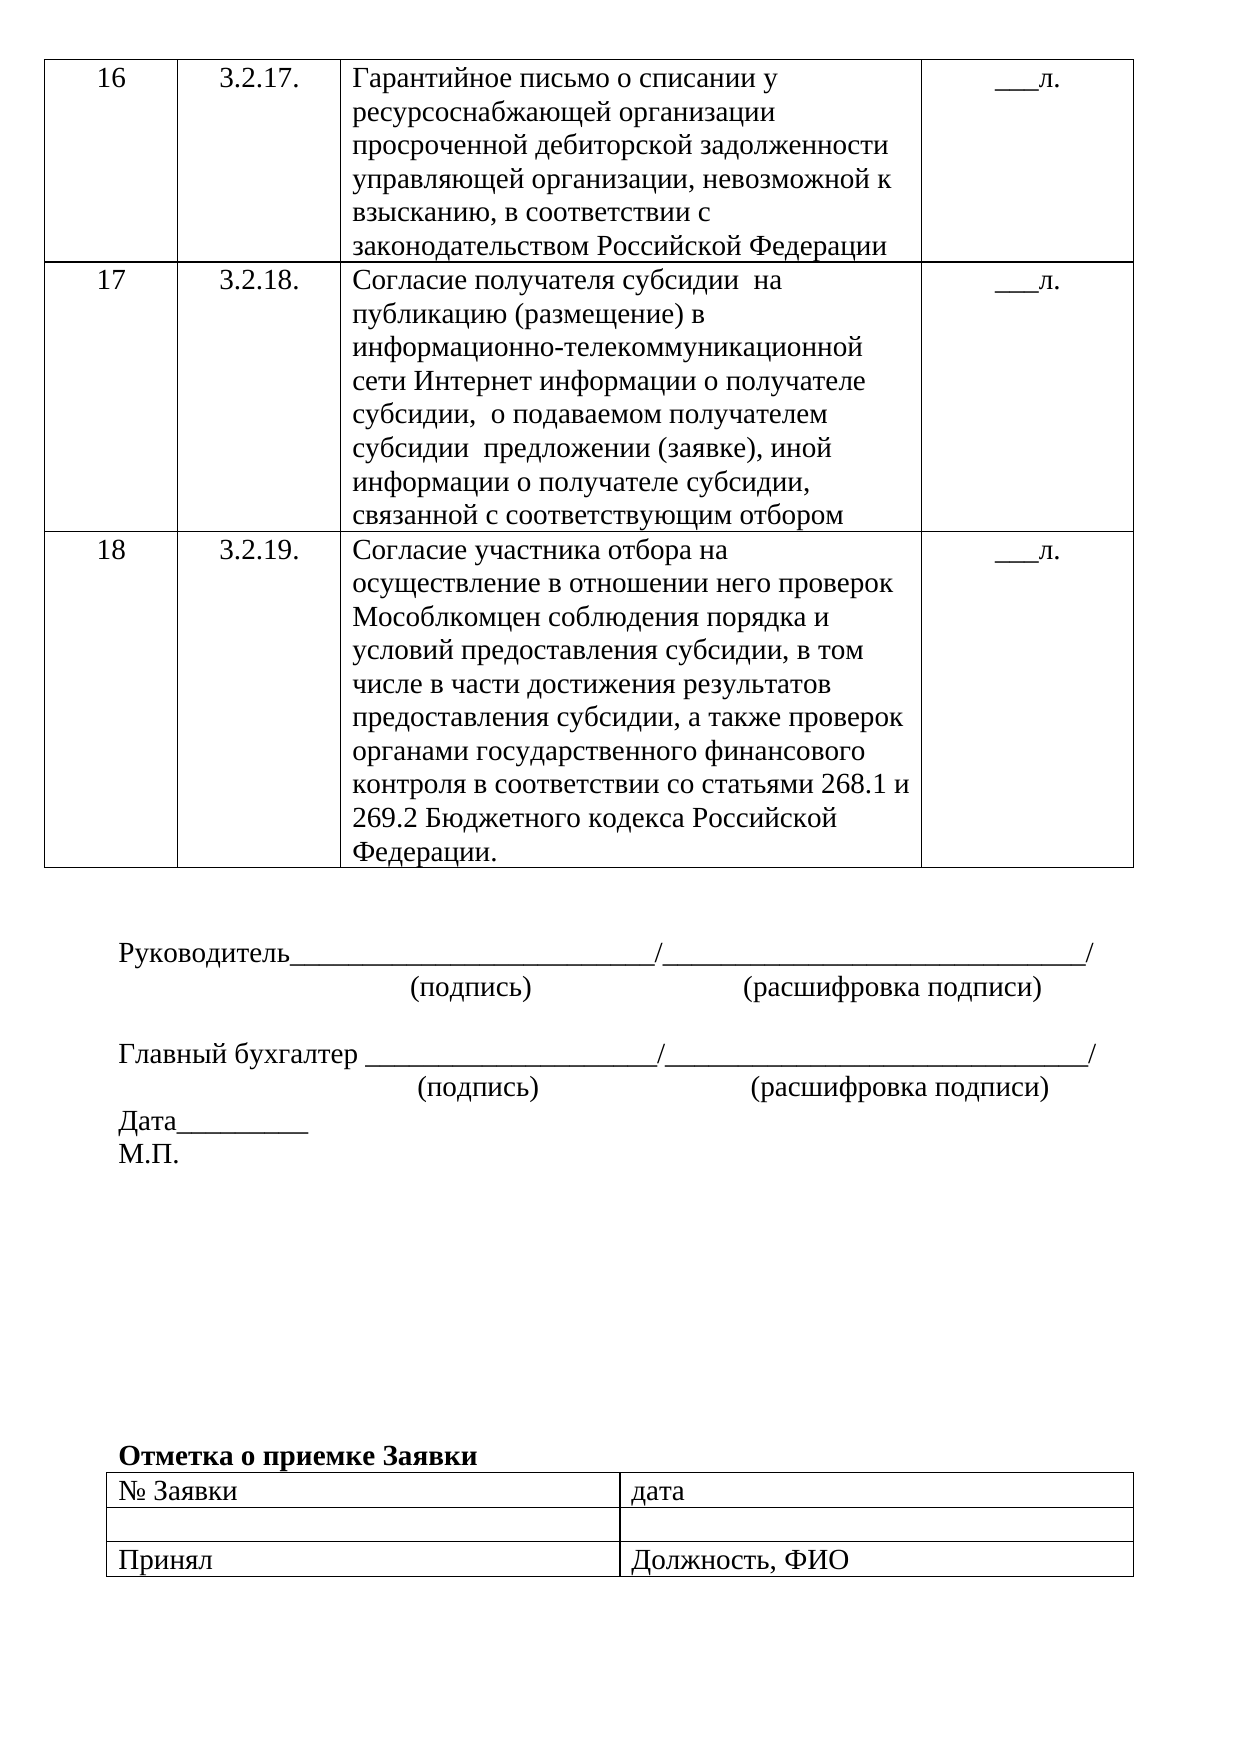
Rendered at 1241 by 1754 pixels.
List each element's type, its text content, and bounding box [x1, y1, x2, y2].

table_header № Заявки [107, 1473, 619, 1507]
table_cell 3.2.19. [178, 532, 340, 867]
table_header дата [621, 1473, 1133, 1507]
table_cell 3.2.18. [178, 263, 340, 531]
text Дата_________ [118, 1103, 1181, 1137]
text (подпись) (расшифровка подписи) [118, 969, 1181, 1002]
table_cell Принял [107, 1542, 619, 1576]
text Главный бухгалтер ____________________/_____________________________/ [118, 1036, 1181, 1069]
table_cell Согласие участника отбора на осуществление в отношении него проверок Мособлкомцен соблюдения порядка и условий предоставления субсидии, в том числе в части достижения результатов предоставления субсидии, а также проверок органами государственного финансового контроля в соответствии со статьями 268.1 и 269.2 Бюджетного кодекса Российской Федерации. [341, 532, 921, 867]
text Руководитель_________________________/_____________________________/ [118, 935, 1181, 969]
table_cell ___л. [922, 263, 1133, 531]
table_cell 3.2.17. [178, 60, 340, 261]
table_cell ___л. [922, 60, 1133, 261]
table_cell [621, 1508, 1133, 1541]
table_cell 18 [45, 532, 177, 867]
table_cell Должность, ФИО [621, 1542, 1133, 1576]
table_cell 17 [45, 263, 177, 531]
text М.П. [118, 1137, 1181, 1170]
text Отметка о приемке Заявки [118, 1438, 1181, 1472]
table_cell 16 [45, 60, 177, 261]
text (подпись) (расшифровка подписи) [118, 1069, 1181, 1103]
table_cell [107, 1508, 619, 1541]
table_cell Согласие получателя субсидии на публикацию (размещение) в информационно-телекоммуникационной сети Интернет информации о получателе субсидии, о подаваемом получателем субсидии предложении (заявке), иной информации о получателе субсидии, связанной с соответствующим отбором [341, 263, 921, 531]
table_cell ___л. [922, 532, 1133, 867]
table_cell Гарантийное письмо о списании у ресурсоснабжающей организации просроченной дебиторской задолженности управляющей организации, невозможной к взысканию, в соответствии с законодательством Российской Федерации [341, 60, 921, 261]
